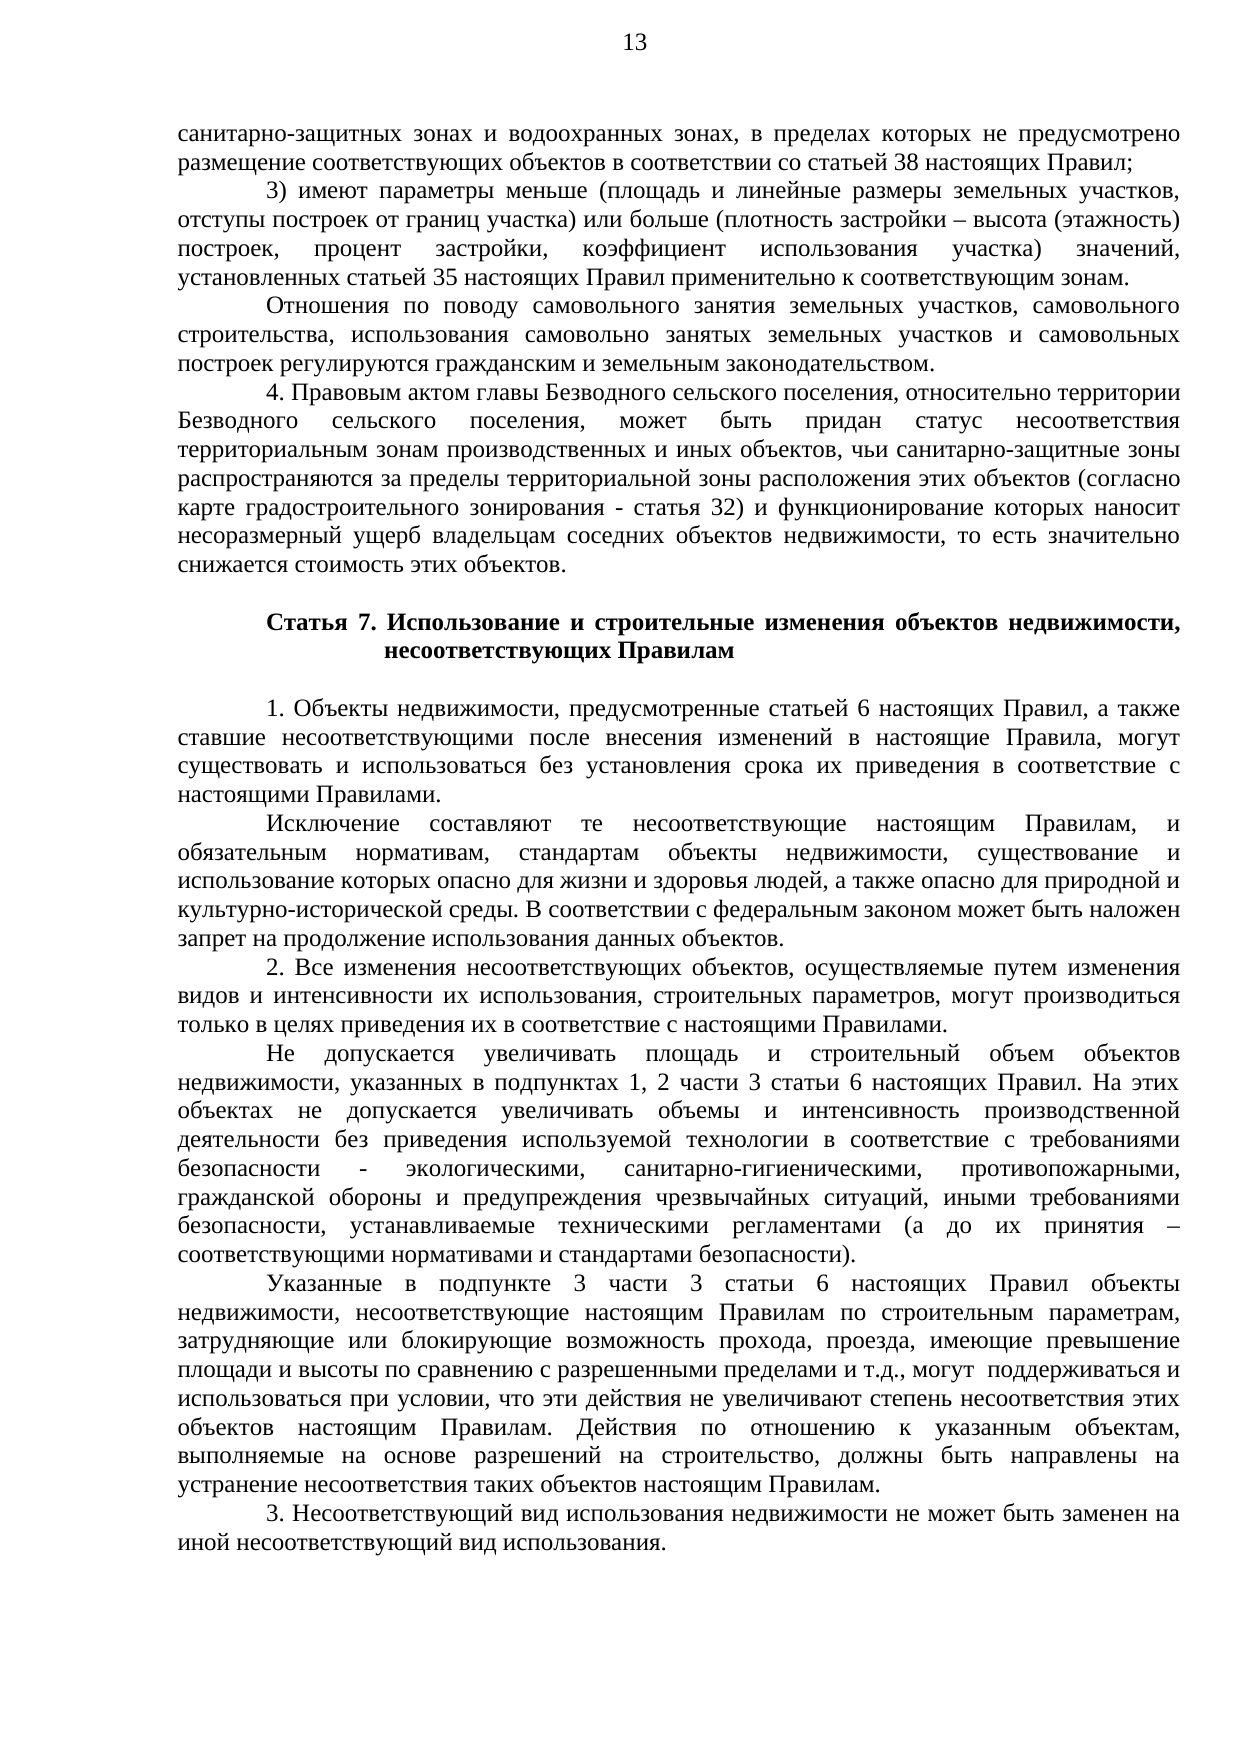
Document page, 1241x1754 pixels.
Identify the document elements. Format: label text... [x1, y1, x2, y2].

text 1. Объекты недвижимости, предусмотренные статьей 6 настоящих Правил, а также ставшие несоответствующими после внесения изменений в настоящие Правила, могут существовать и использоваться без установления срока их приведения в соответствие с настоящими Правилами. [177, 693, 1181, 808]
text Указанные в подпункте 3 части 3 статьи 6 настоящих Правил объекты недвижимости, несоответствующие настоящим Правилам по строительным параметрам, затрудняющие или блокирующие возможность прохода, проезда, имеющие превышение площади и высоты по сравнению с разрешенными пределами и т.д., могут поддерживаться и использоваться при условии, что эти действия не увеличивают степень несоответствия этих объектов настоящим Правилам. Действия по отношению к указанным объектам, выполняемые на основе разрешений на строительство, должны быть направлены на устранение несоответствия таких объектов настоящим Правилам. [177, 1268, 1181, 1498]
text Исключение составляют те несоответствующие настоящим Правилам, и обязательным нормативам, стандартам объекты недвижимости, существование и использование которых опасно для жизни и здоровья людей, а также опасно для природной и культурно-исторической среды. В соответствии с федеральным законом может быть наложен запрет на продолжение использования данных объектов. [177, 808, 1181, 952]
text Не допускается увеличивать площадь и строительный объем объектов недвижимости, указанных в подпунктах 1, 2 части 3 статьи 6 настоящих Правил. На этих объектах не допускается увеличивать объемы и интенсивность производственной деятельности без приведения используемой технологии в соответствие с требованиями безопасности - экологическими, санитарно-гигиеническими, противопожарными, гражданской обороны и предупреждения чрезвычайных ситуаций, иными требованиями безопасности, устанавливаемые техническими регламентами (а до их принятия – соответствующими нормативами и стандартами безопасности). [177, 1038, 1181, 1268]
text 2. Все изменения несоответствующих объектов, осуществляемые путем изменения видов и интенсивности их использования, строительных параметров, могут производиться только в целях приведения их в соответствие с настоящими Правилами. [177, 952, 1181, 1038]
text Статья 7. Использование и строительные изменения объектов недвижимости, несоответствующих Правилам [266, 607, 1181, 664]
text 3) имеют параметры меньше (площадь и линейные размеры земельных участков, отступы построек от границ участка) или больше (плотность застройки – высота (этажность) построек, процент застройки, коэффициент использования участка) значений, установленных статьей 35 настоящих Правил применительно к соответствующим зонам. [177, 176, 1181, 291]
text 4. Правовым актом главы Безводного сельского поселения, относительно территории Безводного сельского поселения, может быть придан статус несоответствия территориальным зонам производственных и иных объектов, чьи санитарно-защитные зоны распространяются за пределы территориальной зоны расположения этих объектов (согласно карте градостроительного зонирования - статья 32) и функционирование которых наносит несоразмерный ущерб владельцам соседних объектов недвижимости, то есть значительно снижается стоимость этих объектов. [177, 377, 1181, 578]
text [177, 118, 1181, 176]
text 3. Несоответствующий вид использования недвижимости не может быть заменен на иной несоответствующий вид использования. [177, 1498, 1181, 1556]
text Отношения по поводу самовольного занятия земельных участков, самовольного строительства, использования самовольно занятых земельных участков и самовольных построек регулируются гражданским и земельным законодательством. [177, 291, 1181, 377]
